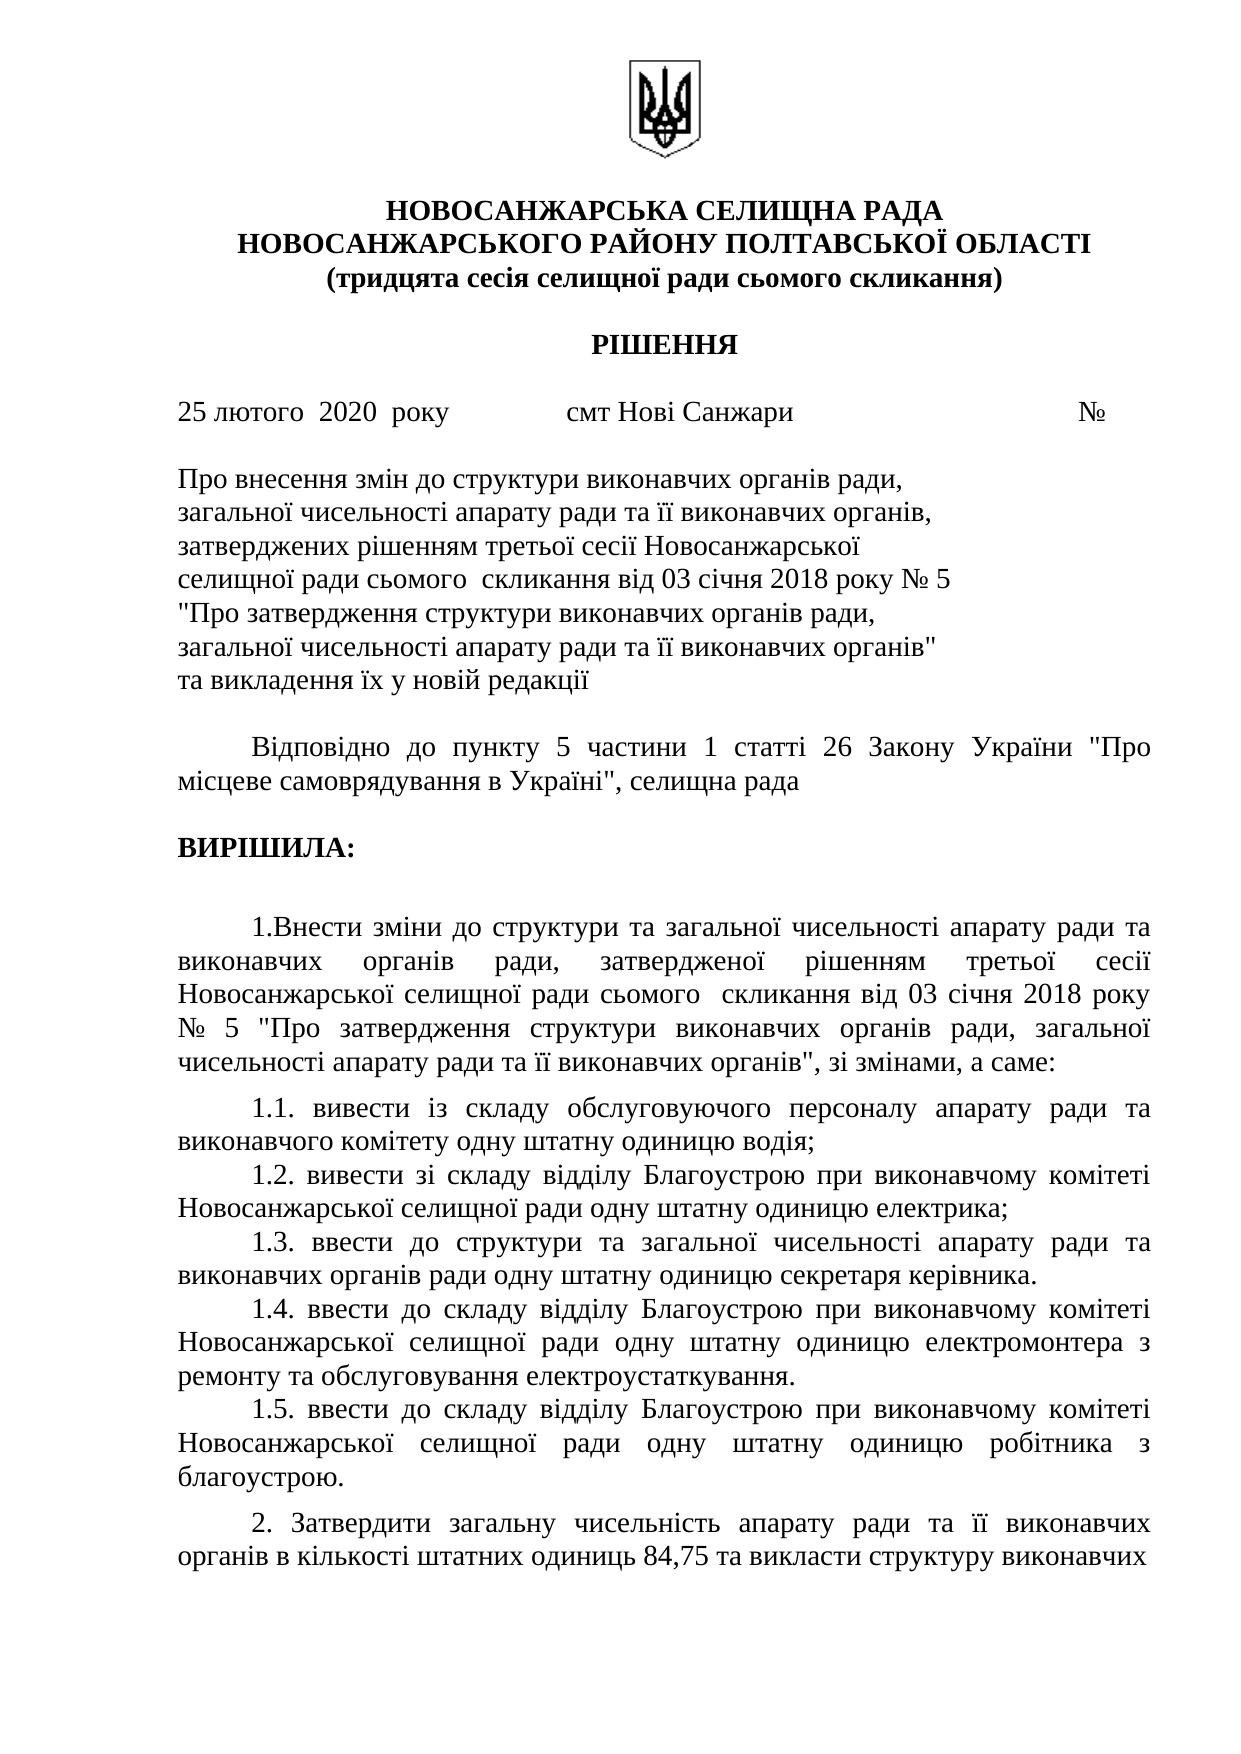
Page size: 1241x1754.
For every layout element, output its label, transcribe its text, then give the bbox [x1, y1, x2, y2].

text Про внесення змін до структури виконавчих органів ради, загальної чисельності апарату ради та її виконавчих органів, затверджених рішенням третьої сесії Новосанжарської селищної ради сьомого скликання від 03 січня 2018 року № 5 [177, 461, 1152, 595]
text 1.4. ввести до складу відділу Благоустрою при виконавчому комітеті Новосанжарської селищної ради одну штатну одиницю електромонтера з ремонту та обслуговування електроустаткування. [177, 1291, 1152, 1392]
text НОВОСАНЖАРСЬКОГО РАЙОНУ ПОЛТАВСЬКОЇ ОБЛАСТІ [177, 226, 1152, 260]
text "Про затвердження структури виконавчих органів ради, [177, 595, 1152, 629]
text 1.1. вивести із складу обслуговуючого персоналу апарату ради та виконавчого комітету одну штатну одиницю водія; [177, 1090, 1152, 1157]
text 1.2. вивести зі складу відділу Благоустрою при виконавчому комітеті Новосанжарської селищної ради одну штатну одиницю електрика; [177, 1157, 1152, 1224]
text 2. Затвердити загальну чисельність апарату ради та її виконавчих органів в кількості штатних одиниць 84,75 та викласти структуру виконавчих [177, 1505, 1152, 1572]
text ВИРІШИЛА: [177, 830, 1152, 863]
text 1.5. ввести до складу відділу Благоустрою при виконавчому комітеті Новосанжарської селищної ради одну штатну одиницю робітника з благоустрою. [177, 1392, 1152, 1492]
picture [623, 59, 706, 160]
text та викладення їх у новій редакції [177, 662, 1152, 696]
text НОВОСАНЖАРСЬКА СЕЛИЩНА РАДА [177, 193, 1152, 226]
text РІШЕННЯ [177, 327, 1152, 360]
text 1.3. ввести до структури та загальної чисельності апарату ради та виконавчих органів ради одну штатну одиницю секретаря керівника. [177, 1224, 1152, 1291]
text (тридцята сесія селищної ради сьомого скликання) [177, 260, 1152, 293]
text 1.Внести зміни до структури та загальної чисельності апарату ради та виконавчих органів ради, затвердженої рішенням третьої сесії Новосанжарської селищної ради сьомого скликання від 03 січня 2018 року № 5 "Про затвердження структури виконавчих органів ради, загальної чисельності апарату ради та її виконавчих органів", зі змінами, а саме: [177, 909, 1152, 1077]
text 25 лютого 2020 року смт Нові Санжари № [177, 394, 1152, 427]
text загальної чисельності апарату ради та її виконавчих органів" [177, 629, 1152, 662]
text Відповідно до пункту 5 частини 1 статті 26 Закону України "Про місцеве самоврядування в Україні", селищна рада [177, 729, 1152, 796]
